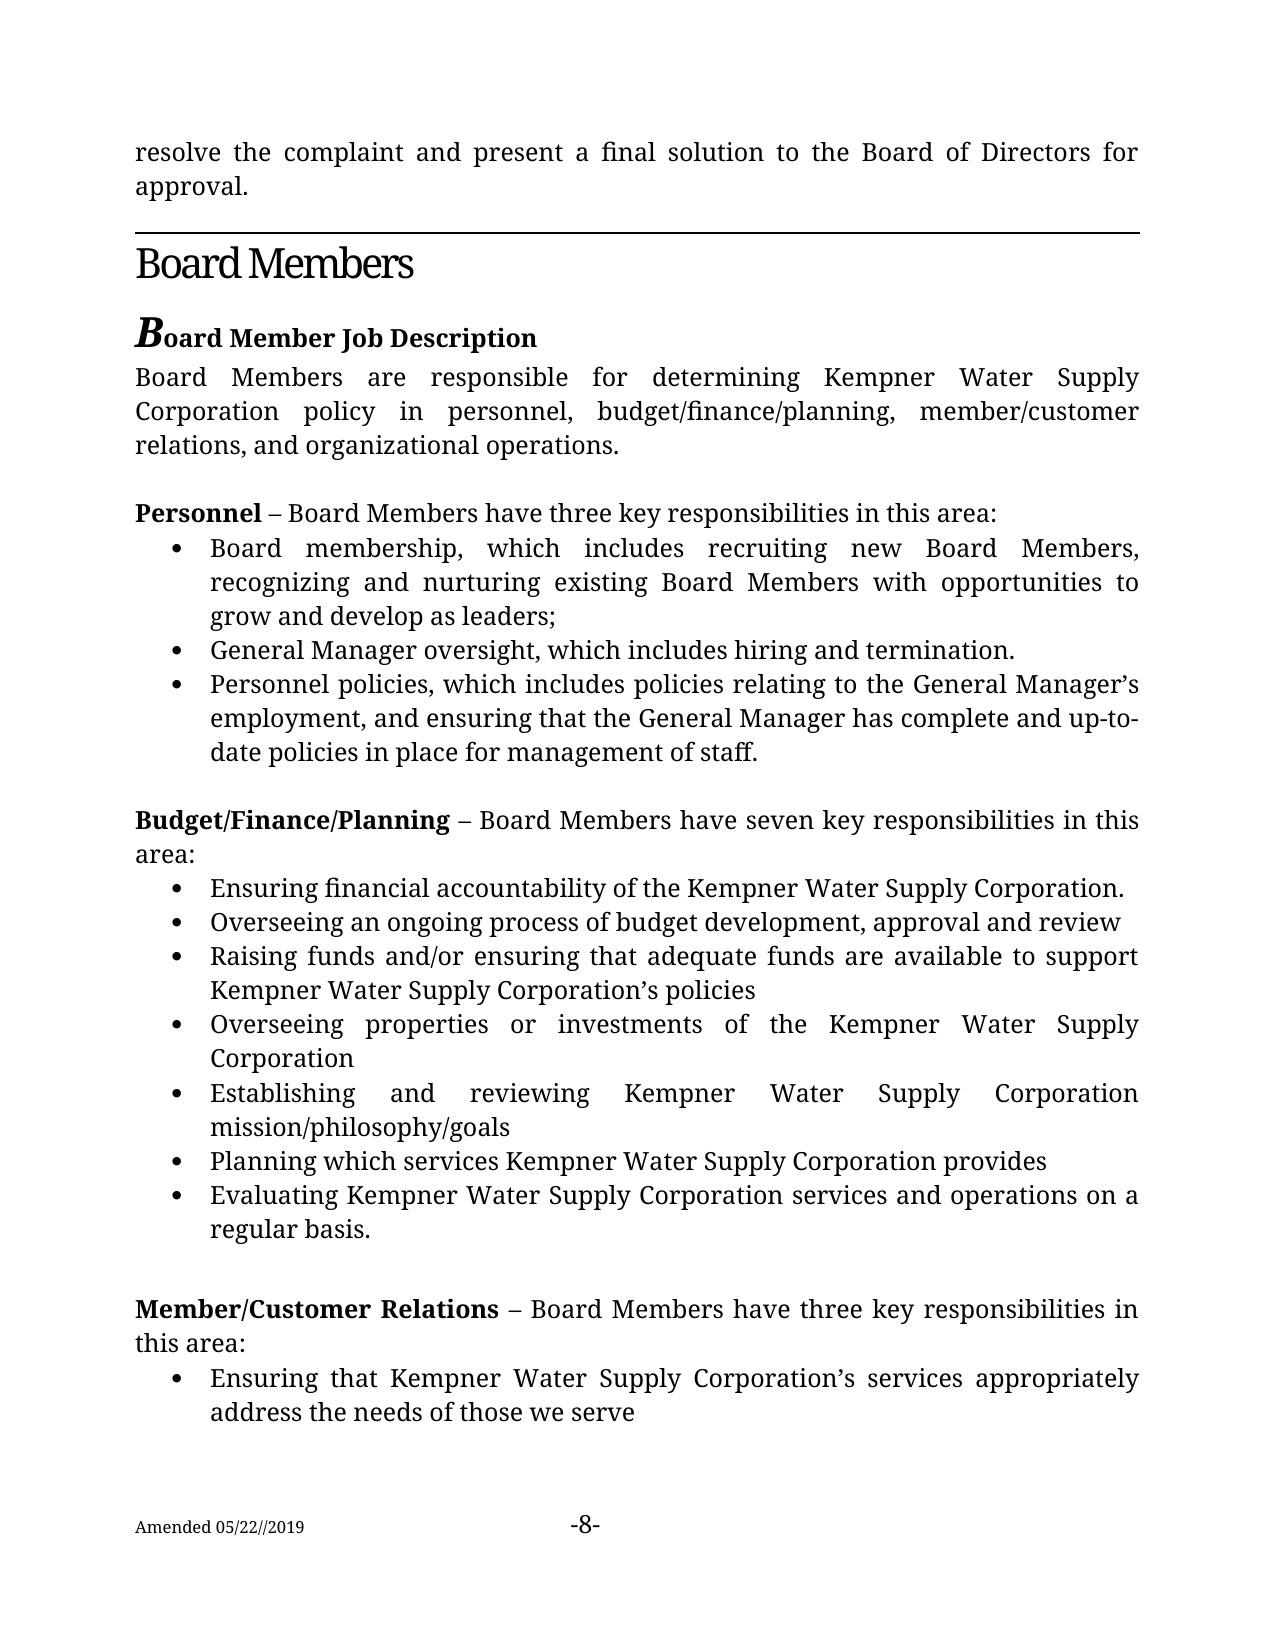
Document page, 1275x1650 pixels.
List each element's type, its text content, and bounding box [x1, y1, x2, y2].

list Evaluating Kempner Water Supply Corporation services and operations on a regular basis. [172, 1177, 1140, 1246]
list Overseeing properties or investments of the Kempner Water Supply Corporation [172, 1007, 1140, 1075]
text Board Members are responsible for determining Kempner Water Supply Corporation policy in personnel, budget/finance/planning, member/customer relations, and organizational operations. [135, 360, 1140, 462]
list Board membership, which includes recruiting new Board Members, recognizing and nurturing existing Board Members with opportunities to grow and develop as leaders; [172, 530, 1140, 632]
list General Manager oversight, which includes hiring and termination. [172, 632, 1140, 666]
list Planning which services Kempner Water Supply Corporation provides [172, 1143, 1140, 1177]
text Board Member Job Description [135, 303, 1140, 360]
list Personnel policies, which includes policies relating to the General Manager’s employment, and ensuring that the General Manager has complete and up-to-date policies in place for management of staff. [172, 666, 1140, 769]
list Raising funds and/or ensuring that adequate funds are available to support Kempner Water Supply Corporation’s policies [172, 939, 1140, 1007]
text Personnel – Board Members have three key responsibilities in this area: [135, 496, 1140, 530]
list Ensuring financial accountability of the Kempner Water Supply Corporation. [172, 871, 1140, 905]
list Establishing and reviewing Kempner Water Supply Corporation mission/philosophy/goals [172, 1075, 1140, 1143]
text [135, 135, 1140, 203]
text Member/Customer Relations – Board Members have three key responsibilities in this area: [135, 1292, 1140, 1360]
list Overseeing an ongoing process of budget development, approval and review [172, 905, 1140, 939]
text Budget/Finance/Planning – Board Members have seven key responsibilities in this area: [135, 803, 1140, 871]
list Ensuring that Kempner Water Supply Corporation’s services appropriately address the needs of those we serve [172, 1360, 1140, 1428]
title Board Members [135, 234, 1140, 291]
